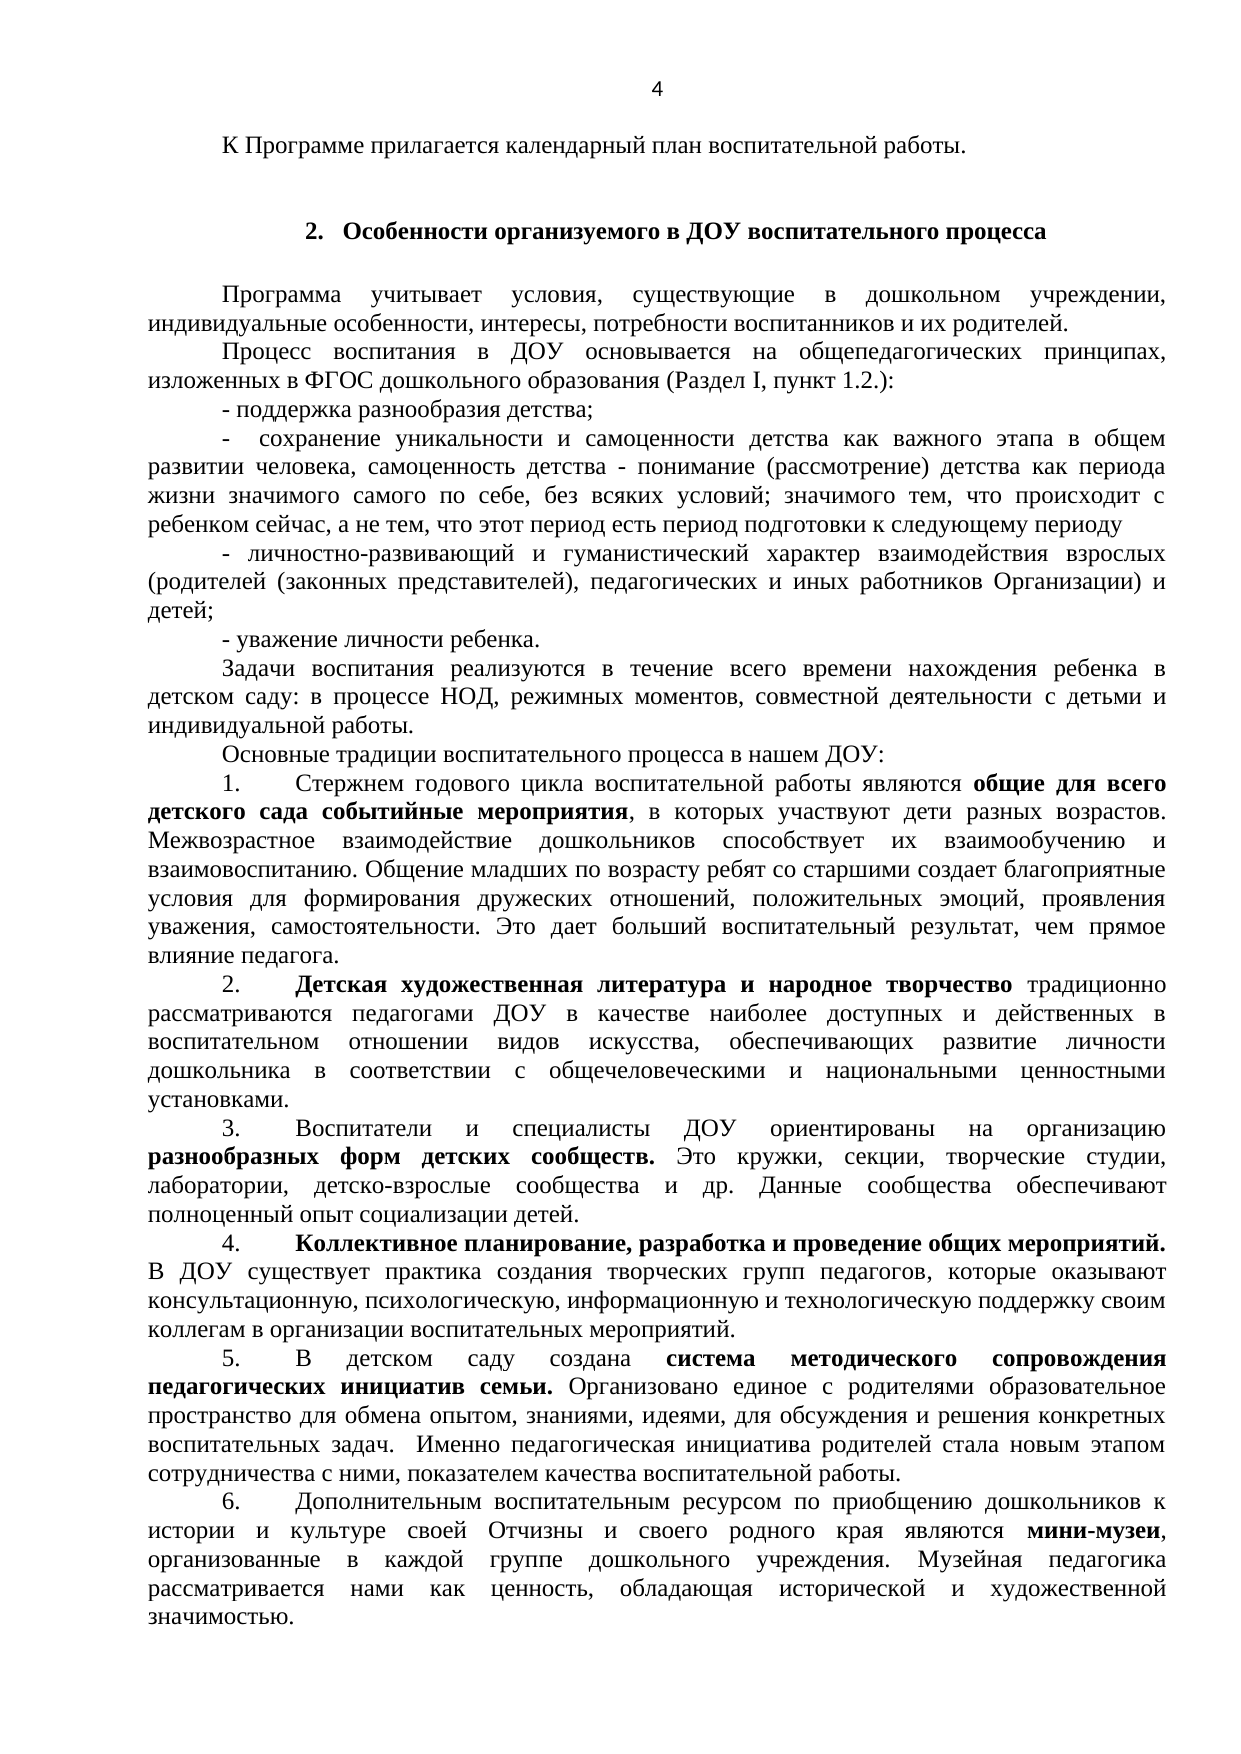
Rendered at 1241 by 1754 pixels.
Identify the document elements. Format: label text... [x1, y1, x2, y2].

text - поддержка разнообразия детства; [148, 394, 1167, 423]
list Воспитатели и специалисты ДОУ ориентированы на организацию разнообразных форм детских сообществ. Это кружки, секции, творческие студии, лаборатории, детско-взрослые сообщества и др. Данные сообщества обеспечивают полноценный опыт социализации детей. [148, 1113, 1167, 1228]
text - сохранение уникальности и самоценности детства как важного этапа в общем развитии человека, самоценность детства - понимание (рассмотрение) детства как периода жизни значимого самого по себе, без всяких условий; значимого тем, что происходит с ребенком сейчас, а не тем, что этот период есть период подготовки к следующему периоду [148, 423, 1167, 538]
list Коллективное планирование, разработка и проведение общих мероприятий. В ДОУ существует практика создания творческих групп педагогов, которые оказывают консультационную, психологическую, информационную и технологическую поддержку своим коллегам в организации воспитательных мероприятий. [148, 1228, 1167, 1343]
text Программа учитывает условия, существующие в дошкольном учреждении, индивидуальные особенности, интересы, потребности воспитанников и их родителей. [148, 279, 1167, 336]
text Задачи воспитания реализуются в течение всего времени нахождения ребенка в детском саду: в процессе НОД, режимных моментов, совместной деятельности с детьми и индивидуальной работы. [148, 653, 1167, 739]
list Стержнем годового цикла воспитательной работы являются общие для всего детского сада событийные мероприятия, в которых участвуют дети разных возрастов. Межвозрастное взаимодействие дошкольников способствует их взаимообучению и взаимовоспитанию. Общение младших по возрасту ребят со старшими создает благоприятные условия для формирования дружеских отношений, положительных эмоций, проявления уважения, самостоятельности. Это дает больший воспитательный результат, чем прямое влияние педагога. [148, 768, 1167, 969]
list В детском саду создана система методического сопровождения педагогических инициатив семьи. Организовано единое с родителями образовательное пространство для обмена опытом, знаниями, идеями, для обсуждения и решения конкретных воспитательных задач. Именно педагогическая инициатива родителей стала новым этапом сотрудничества с ними, показателем качества воспитательной работы. [148, 1343, 1167, 1486]
list Дополнительным воспитательным ресурсом по приобщению дошкольников к истории и культуре своей Отчизны и своего родного края являются мини-музеи, организованные в каждой группе дошкольного учреждения. Музейная педагогика рассматривается нами как ценность, обладающая исторической и художественной значимостью. [148, 1486, 1167, 1630]
list Особенности организуемого в ДОУ воспитательного процесса [185, 216, 1167, 245]
text К Программе прилагается календарный план воспитательной работы. [148, 130, 1167, 158]
text - уважение личности ребенка. [148, 624, 1167, 653]
text - личностно-развивающий и гуманистический характер взаимодействия взрослых (родителей (законных представителей), педагогических и иных работников Организации) и детей; [148, 538, 1167, 624]
text Процесс воспитания в ДОУ основывается на общепедагогических принципах, изложенных в ФГОС дошкольного образования (Раздел I, пункт 1.2.): [148, 336, 1167, 394]
list Детская художественная литература и народное творчество традиционно рассматриваются педагогами ДОУ в качестве наиболее доступных и действенных в воспитательном отношении видов искусства, обеспечивающих развитие личности дошкольника в соответствии с общечеловеческими и национальными ценностными установками. [148, 969, 1167, 1113]
text Основные традиции воспитательного процесса в нашем ДОУ: [148, 739, 1167, 768]
